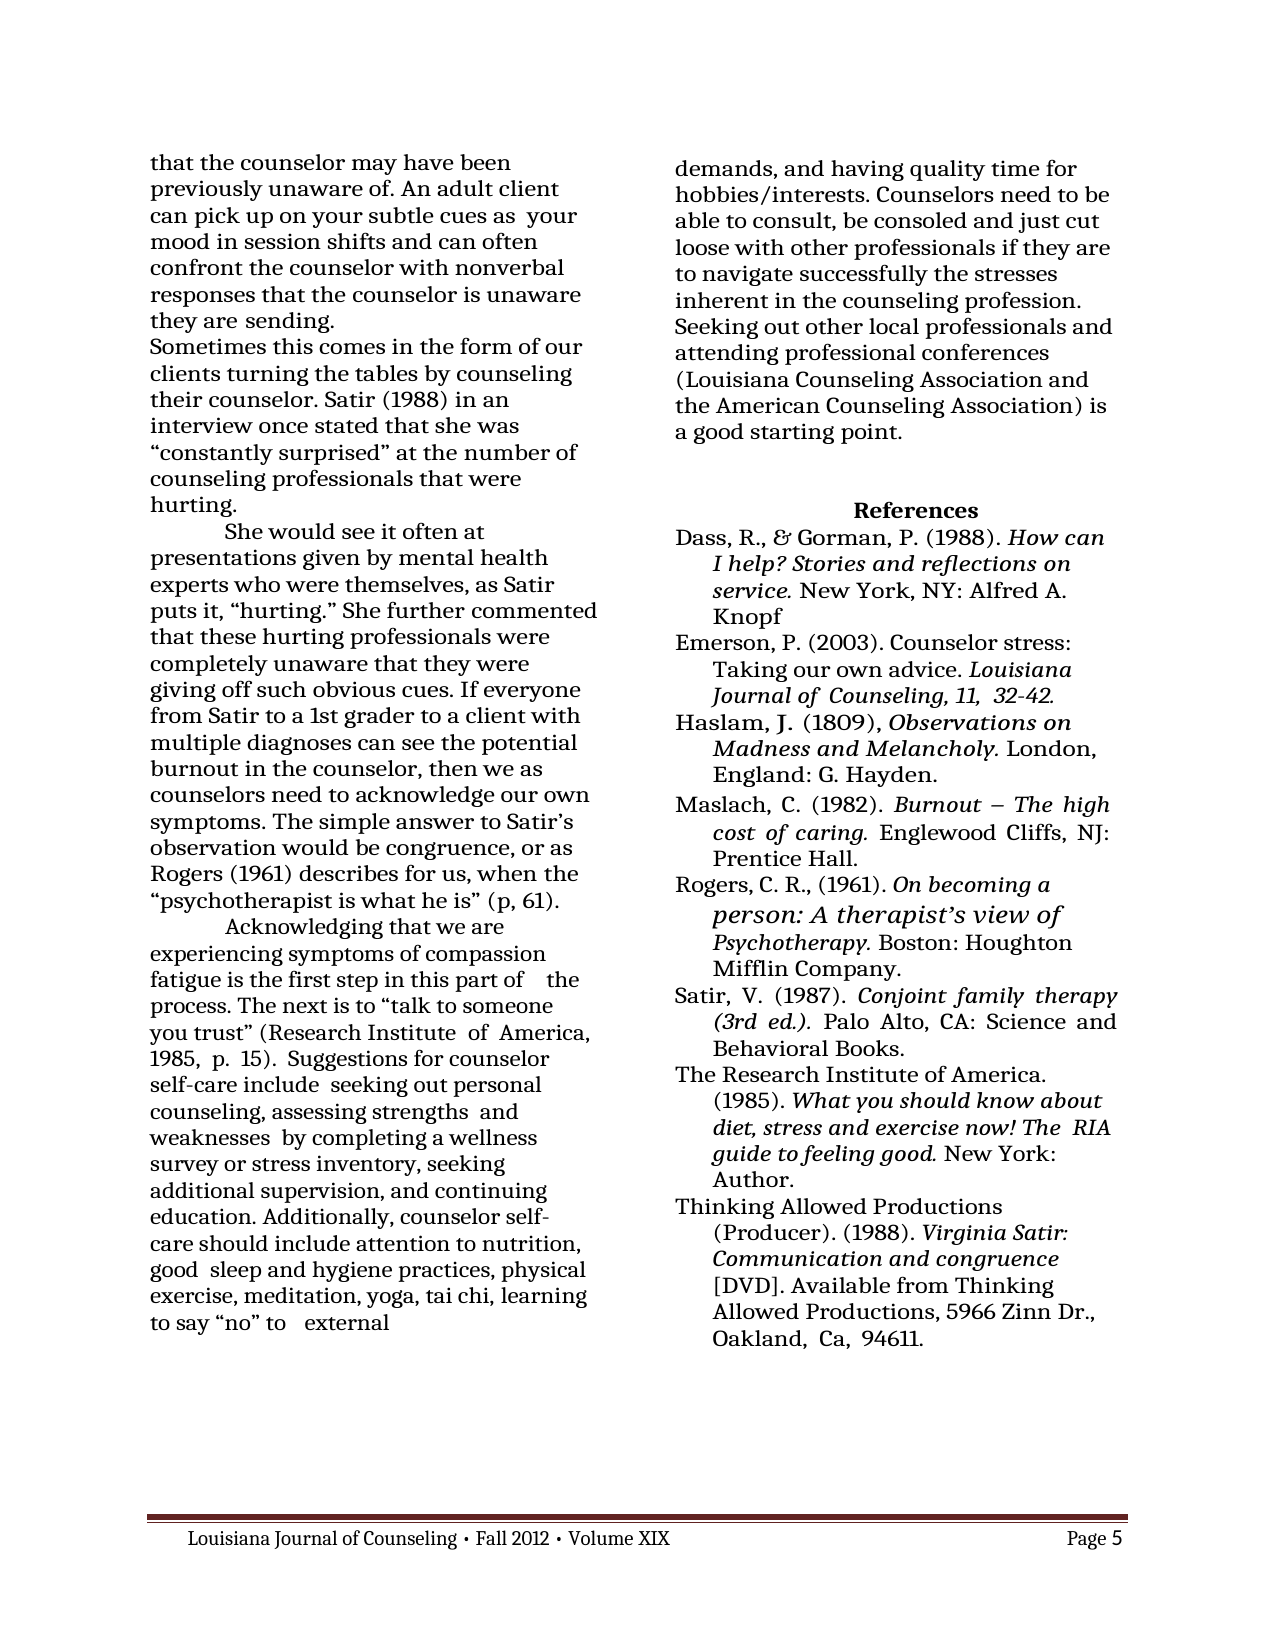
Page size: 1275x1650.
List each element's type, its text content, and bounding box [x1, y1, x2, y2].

text Maslach, C. (1982). Burnout – The high cost of caring. Englewood Cliffs, NJ: Prentice Hall. [675, 788, 1110, 872]
text She would see it often at presentations given by mental health experts who were themselves, as Satir puts it, “hurting.” She further commented that these hurting professionals were completely unaware that they were giving off such obvious cues. If everyone from Satir to a 1st grader to a client with multiple diagnoses can see the potential burnout in the counselor, then we as counselors need to acknowledge our own symptoms. The simple answer to Satir’s observation would be congruence, or as Rogers (1961) describes for us, when the “psychotherapist is what he is” (p, 61). [150, 519, 601, 914]
text Dass, R., & Gorman, P. (1988). How can I help? Stories and reflections on service. New York, NY: Alfred A. Knopf [675, 525, 1117, 630]
text demands, and having quality time for hobbies/interests. Counselors need to be able to consult, be consoled and just cut loose with other professionals if they are to navigate successfully the stresses inherent in the counseling profession. Seeking out other local professionals and attending professional conferences (Louisiana Counseling Association and the American Counseling Association) is a good starting point. [675, 156, 1120, 446]
text Acknowledging that we are experiencing symptoms of compassion fatigue is the first step in this part of the process. The next is to “talk to someone you trust” (Research Institute of America, 1985, p. 15). Suggestions for counselor self-care include seeking out personal counseling, assessing strengths and weaknesses by completing a wellness survey or stress inventory, seeking additional supervision, and continuing education. Additionally, counselor self-care should include attention to nutrition, good sleep and hygiene practices, physical exercise, meditation, yoga, tai chi, learning to say “no” to external [150, 914, 594, 1336]
text Sometimes this comes in the form of our clients turning the tables by counseling their counselor. Satir (1988) in an interview once stated that she was “constantly surprised” at the number of counseling professionals that were hurting. [150, 334, 594, 519]
text Haslam, J. (1809), Observations on Madness and Melancholy. London, England: G. Hayden. [675, 709, 1101, 788]
text The Research Institute of America. (1985). What you should know about diet, stress and exercise now! The RIA guide to feeling good. New York: Author. [675, 1062, 1121, 1193]
text that the counselor may have been previously unaware of. An adult client can pick up on your subtle cues as your mood in session shifts and can often confront the counselor with nonverbal responses that the counselor is unaware they are sending. [150, 150, 593, 334]
text Emerson, P. (2003). Counselor stress: Taking our own advice. Louisiana Journal of Counseling, 11, 32-42. [675, 630, 1120, 709]
text Thinking Allowed Productions (Producer). (1988). Virginia Satir: Communication and congruence [DVD]. Available from Thinking Allowed Productions, 5966 Zinn Dr., Oakland, Ca, 94611. [675, 1193, 1122, 1352]
subtitle References [853, 498, 1120, 524]
text Satir, V. (1987). Conjoint family therapy (3rd ed.). Palo Alto, CA: Science and Behavioral Books. [675, 983, 1118, 1062]
text Rogers, C. R., (1961). On becoming a person: A therapist’s view of Psychotherapy. Boston: Houghton Mifflin Company. [675, 872, 1120, 983]
